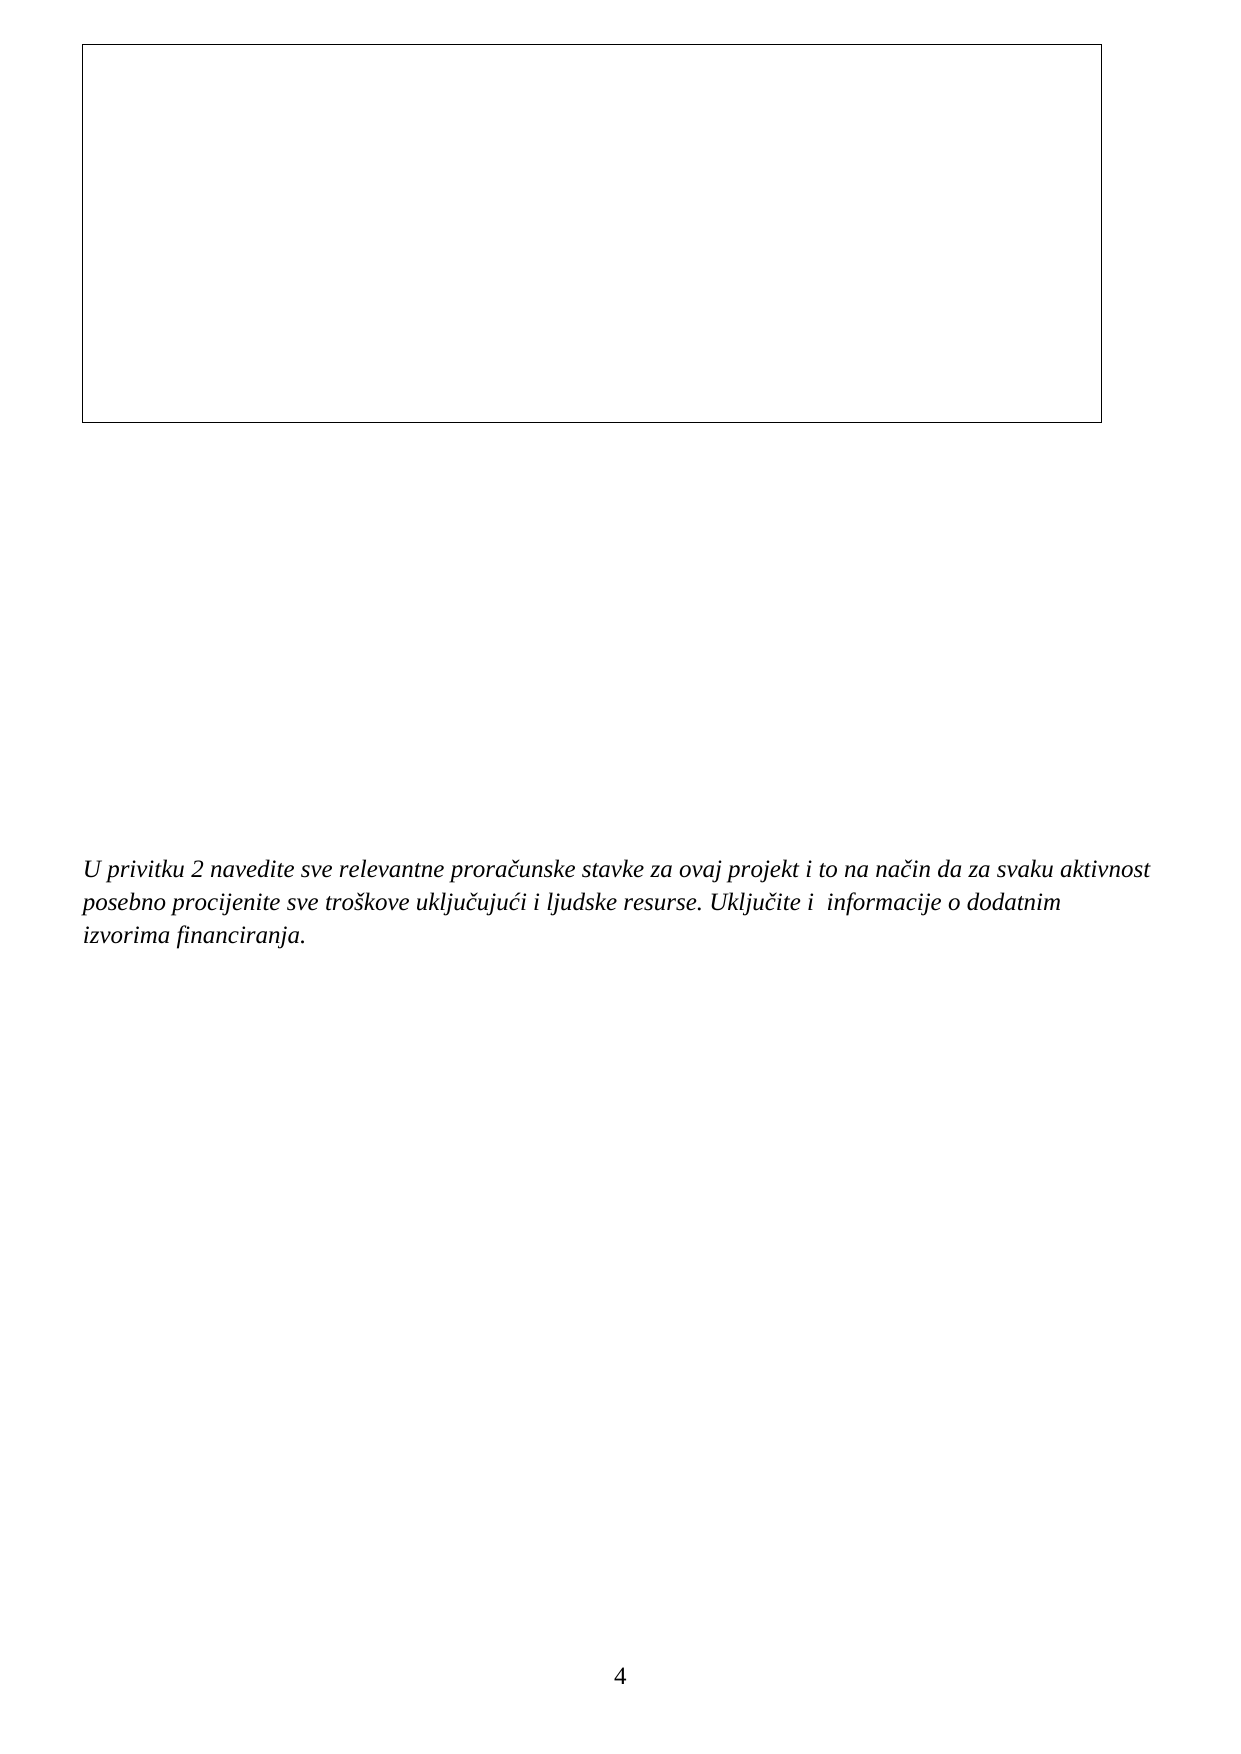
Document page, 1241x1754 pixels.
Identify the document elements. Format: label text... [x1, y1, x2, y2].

table_header [83, 45, 1101, 422]
text U privitku 2 navedite sve relevantne proračunske stavke za ovaj projekt i to na način da za svaku aktivnost posebno procijenite sve troškove uključujući i ljudske resurse. Uključite i informacije o dodatnim izvorima financiranja. [83, 854, 1157, 949]
